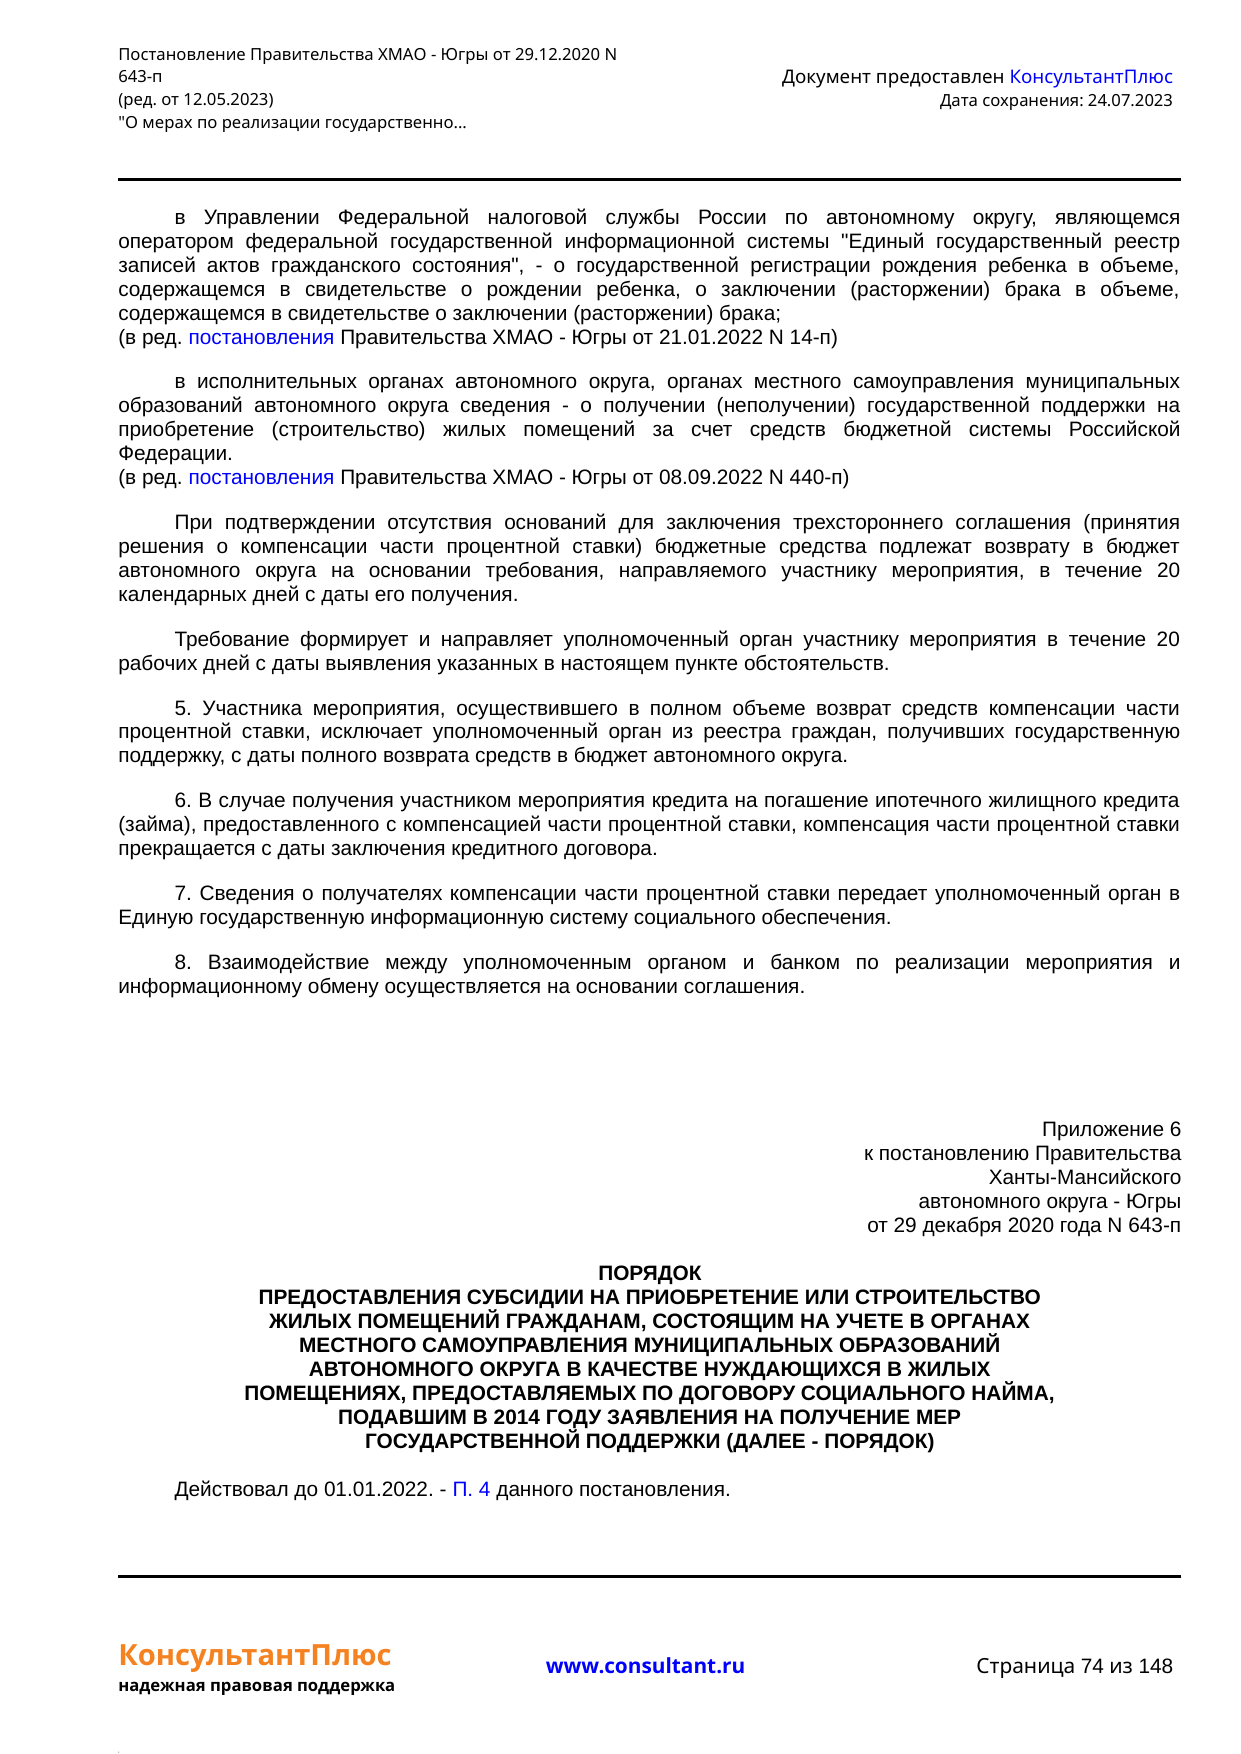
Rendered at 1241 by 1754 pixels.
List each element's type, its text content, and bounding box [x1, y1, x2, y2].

text Действовал до 01.01.2022. - П. 4 данного постановления. [118, 1477, 1181, 1501]
text в исполнительных органах автономного округа, органах местного самоуправления муниципальных образований автономного округа сведения - о получении (неполучении) государственной поддержки на приобретение (строительство) жилых помещений за счет средств бюджетной системы Российской Федерации. [118, 369, 1181, 465]
text Ханты-Мансийского [118, 1165, 1181, 1189]
title ПОДАВШИМ В 2014 ГОДУ ЗАЯВЛЕНИЯ НА ПОЛУЧЕНИЕ МЕР [118, 1405, 1181, 1429]
text (в ред. постановления Правительства ХМАО - Югры от 08.09.2022 N 440-п) [118, 465, 1181, 489]
text Приложение 6 [118, 1117, 1181, 1141]
text в Управлении Федеральной налоговой службы России по автономному округу, являющемся оператором федеральной государственной информационной системы "Единый государственный реестр записей актов гражданского состояния", - о государственной регистрации рождения ребенка в объеме, содержащемся в свидетельстве о рождении ребенка, о заключении (расторжении) брака в объеме, содержащемся в свидетельстве о заключении (расторжении) брака; [118, 205, 1181, 324]
text к постановлению Правительства [118, 1141, 1181, 1165]
text 6. В случае получения участником мероприятия кредита на погашение ипотечного жилищного кредита (займа), предоставленного с компенсацией части процентной ставки, компенсация части процентной ставки прекращается с даты заключения кредитного договора. [118, 788, 1181, 860]
text автономного округа - Югры [118, 1189, 1181, 1213]
title ПОМЕЩЕНИЯХ, ПРЕДОСТАВЛЯЕМЫХ ПО ДОГОВОРУ СОЦИАЛЬНОГО НАЙМА, [118, 1381, 1181, 1405]
title МЕСТНОГО САМОУПРАВЛЕНИЯ МУНИЦИПАЛЬНЫХ ОБРАЗОВАНИЙ [118, 1333, 1181, 1357]
text Требование формирует и направляет уполномоченный орган участнику мероприятия в течение 20 рабочих дней с даты выявления указанных в настоящем пункте обстоятельств. [118, 627, 1181, 674]
title ПРЕДОСТАВЛЕНИЯ СУБСИДИИ НА ПРИОБРЕТЕНИЕ ИЛИ СТРОИТЕЛЬСТВО [118, 1285, 1181, 1309]
text 5. Участника мероприятия, осуществившего в полном объеме возврат средств компенсации части процентной ставки, исключает уполномоченный орган из реестра граждан, получивших государственную поддержку, с даты полного возврата средств в бюджет автономного округа. [118, 695, 1181, 767]
title ПОРЯДОК [118, 1261, 1181, 1285]
text 8. Взаимодействие между уполномоченным органом и банком по реализации мероприятия и информационному обмену осуществляется на основании соглашения. [118, 949, 1181, 997]
title ЖИЛЫХ ПОМЕЩЕНИЙ ГРАЖДАНАМ, СОСТОЯЩИМ НА УЧЕТЕ В ОРГАНАХ [118, 1309, 1181, 1333]
title АВТОНОМНОГО ОКРУГА В КАЧЕСТВЕ НУЖДАЮЩИХСЯ В ЖИЛЫХ [118, 1357, 1181, 1381]
text 7. Сведения о получателях компенсации части процентной ставки передает уполномоченный орган в Единую государственную информационную систему социального обеспечения. [118, 881, 1181, 929]
title ГОСУДАРСТВЕННОЙ ПОДДЕРЖКИ (ДАЛЕЕ - ПОРЯДОК) [118, 1429, 1181, 1453]
text от 29 декабря 2020 года N 643-п [118, 1213, 1181, 1237]
text При подтверждении отсутствия оснований для заключения трехстороннего соглашения (принятия решения о компенсации части процентной ставки) бюджетные средства подлежат возврату в бюджет автономного округа на основании требования, направляемого участнику мероприятия, в течение 20 календарных дней с даты его получения. [118, 510, 1181, 606]
text (в ред. постановления Правительства ХМАО - Югры от 21.01.2022 N 14-п) [118, 324, 1181, 348]
